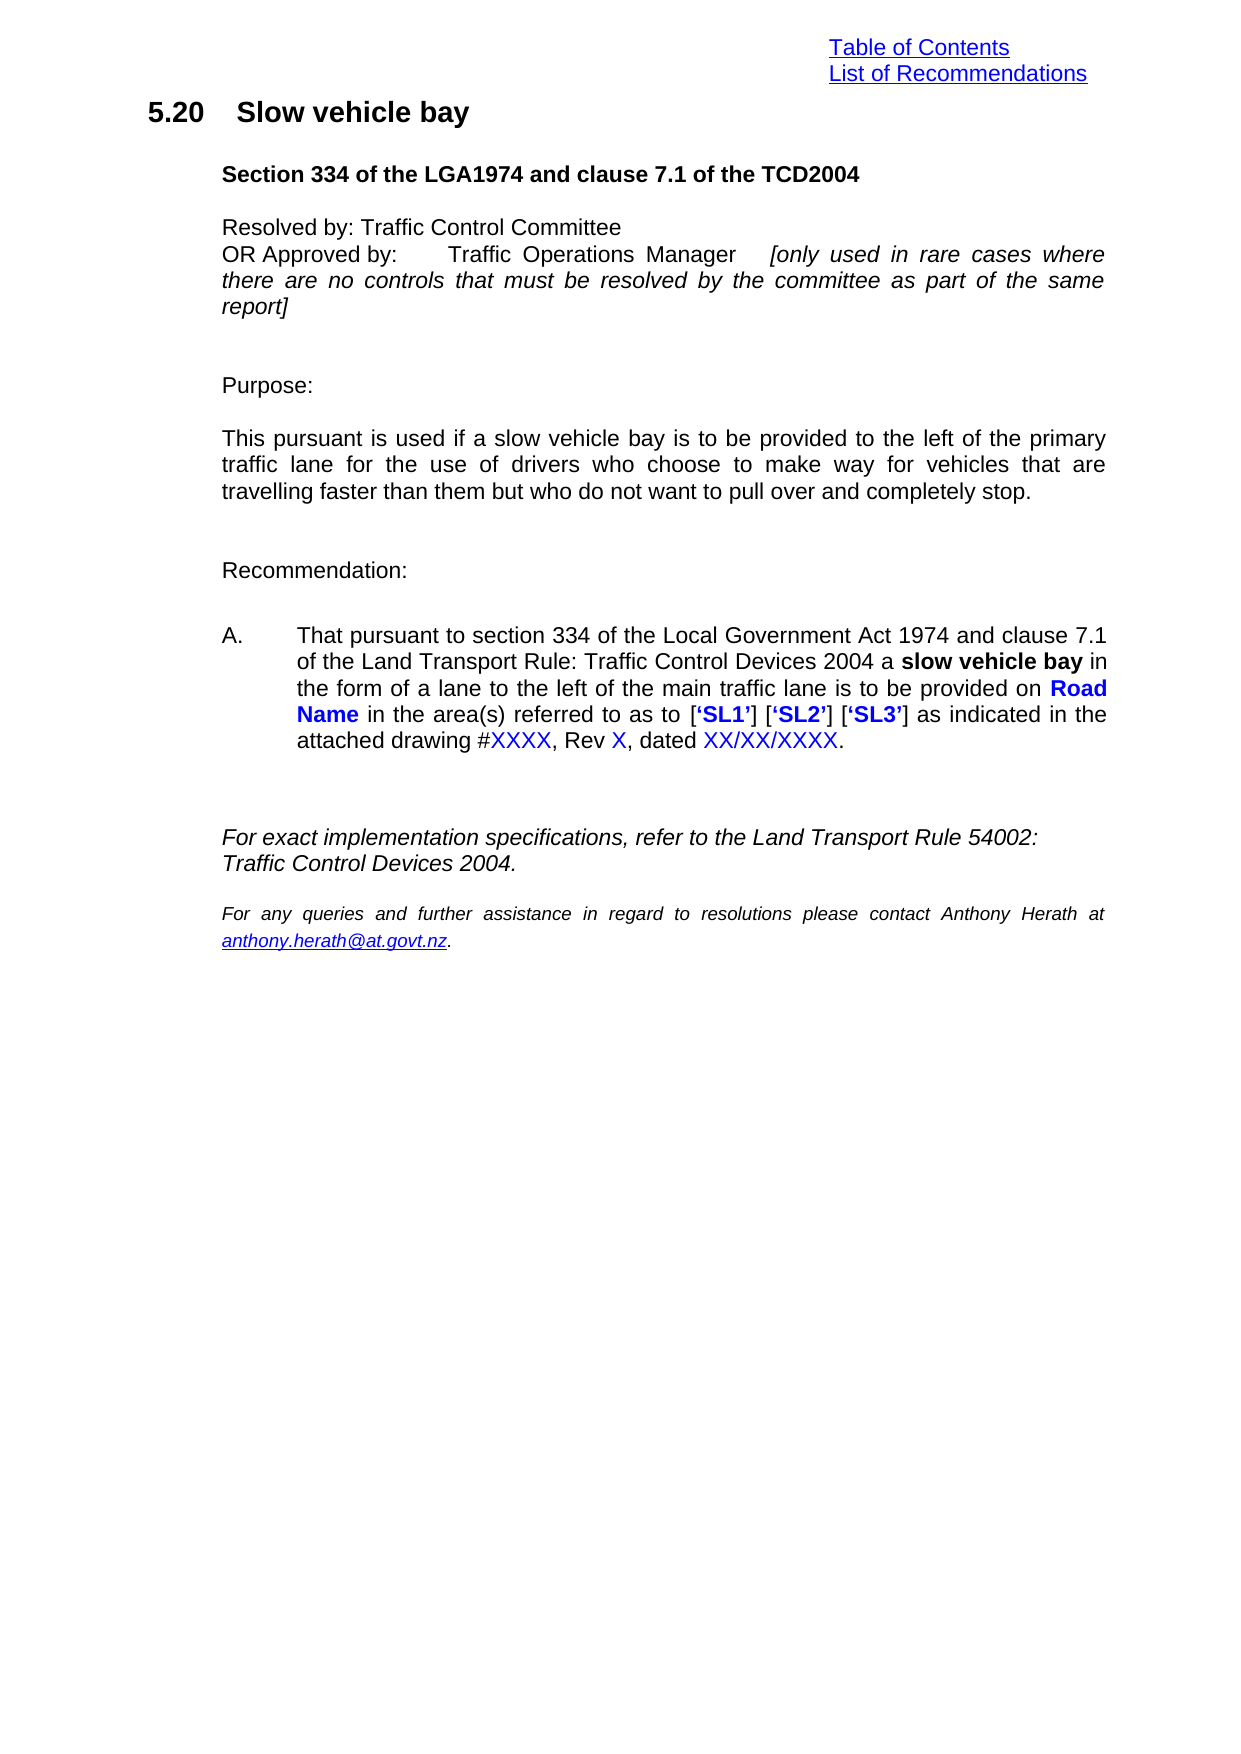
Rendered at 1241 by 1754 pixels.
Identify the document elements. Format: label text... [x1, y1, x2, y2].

text This pursuant is used if a slow vehicle bay is to be provided to the left of the primary traffic lane for the use of drivers who choose to make way for vehicles that are travelling faster than them but who do not want to pull over and completely stop. [222, 425, 1107, 504]
text Purpose: [222, 372, 1107, 399]
text Resolved by: Traffic Control Committee [222, 214, 1107, 241]
text For any queries and further assistance in regard to resolutions please contact Anthony Herath at anthony.herath@at.govt.nz. [222, 903, 1107, 953]
text For exact implementation specifications, refer to the Land Transport Rule 54002: Traffic Control Devices 2004. [222, 824, 1107, 876]
text Recommendation: [222, 557, 1107, 583]
list That pursuant to section 334 of the Local Government Act 1974 and clause 7.1 of the Land Transport Rule: Traffic Control Devices 2004 a slow vehicle bay in the form of a lane to the left of the main traffic lane is to be provided on Road Name in the area(s) referred to as to [‘SL1’] [‘SL2’] [‘SL3’] as indicated in the attached drawing #XXXX, Rev X, dated XX/XX/XXXX. [222, 622, 1107, 754]
text Section 334 of the LGA1974 and clause 7.1 of the TCD2004 [222, 161, 1107, 188]
subtitle Slow vehicle bay [148, 95, 1107, 129]
text OR Approved by: Traffic Operations Manager [only used in rare cases where there are no controls that must be resolved by the committee as part of the same report] [222, 241, 1107, 319]
